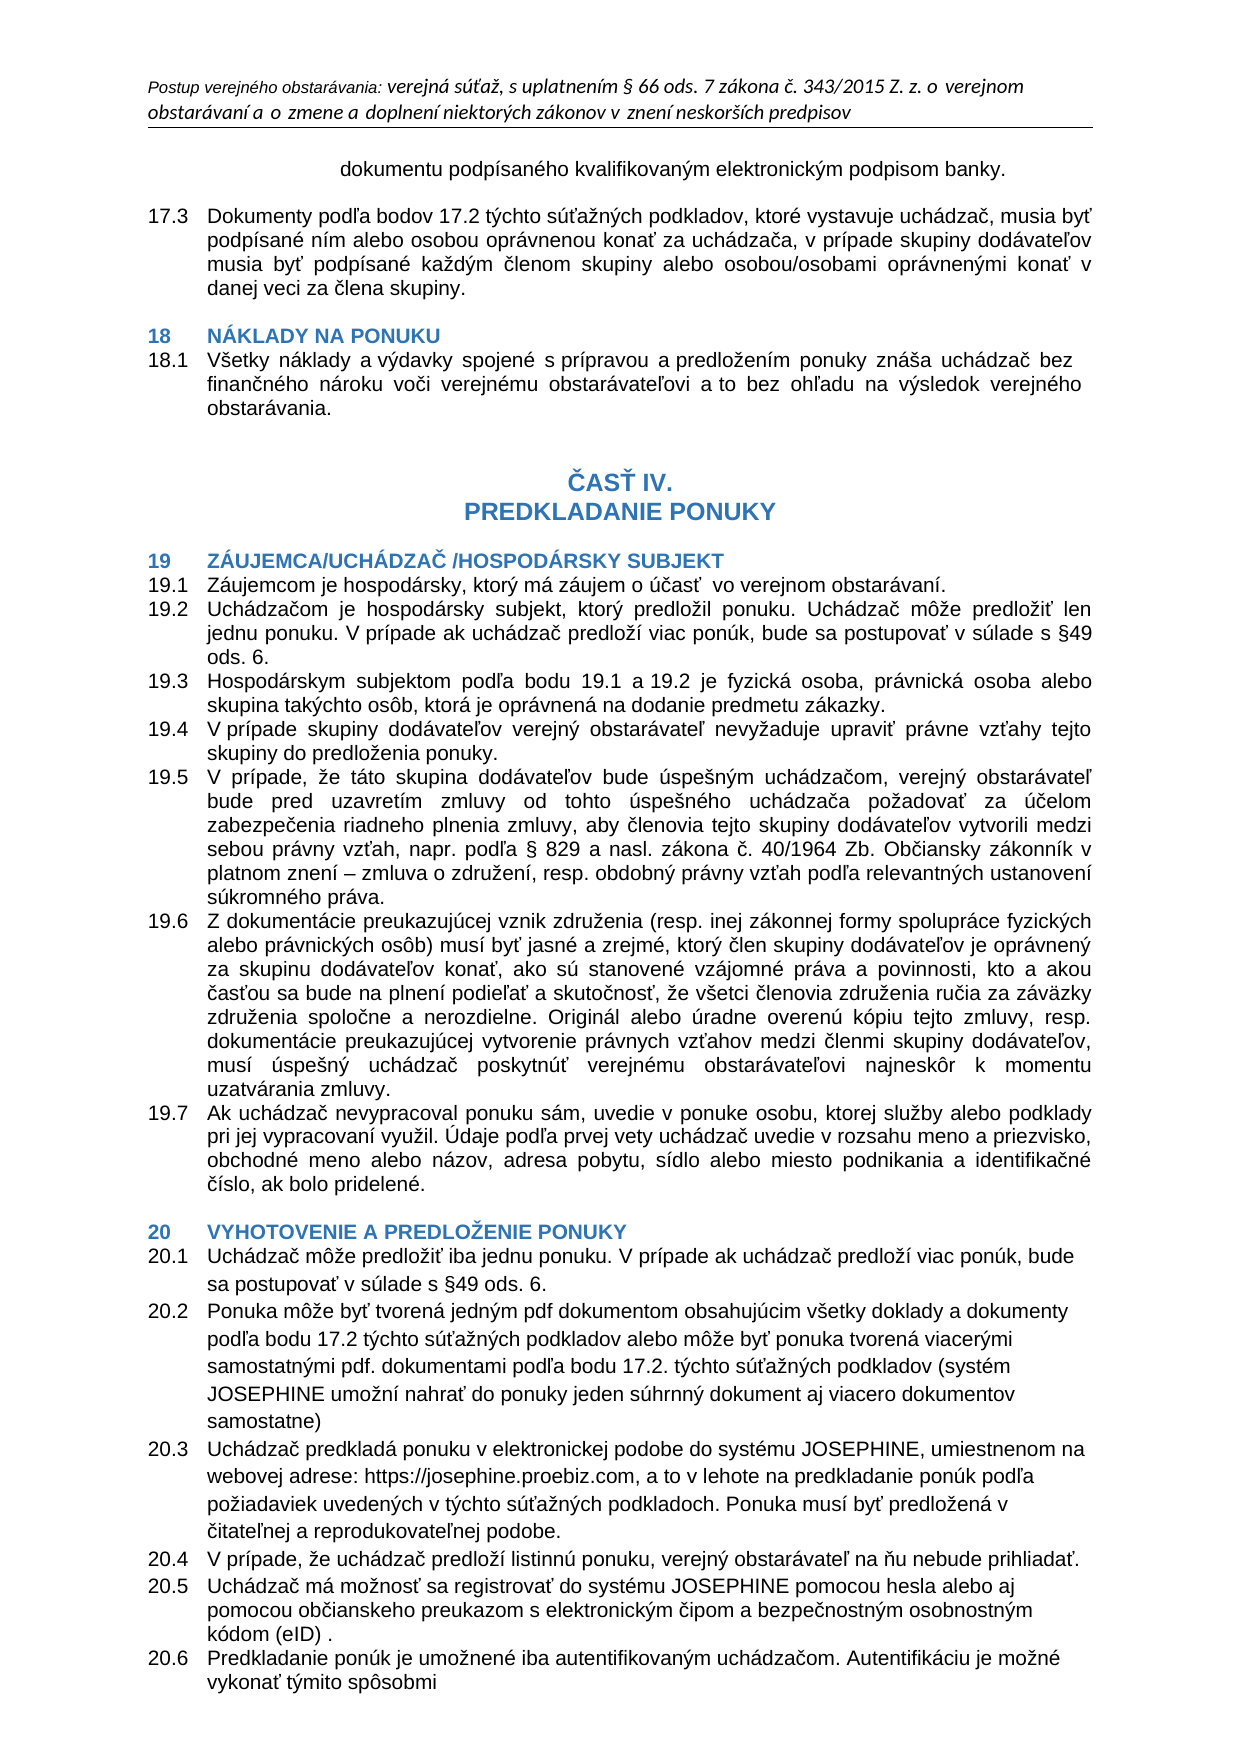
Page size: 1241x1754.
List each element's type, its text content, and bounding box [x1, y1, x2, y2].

list Náklady na ponuku [148, 324, 1093, 348]
list V prípade, že táto skupina dodávateľov bude úspešným uchádzačom, verejný obstarávateľ bude pred uzavretím zmluvy od tohto úspešného uchádzača požadovať za účelom zabezpečenia riadneho plnenia zmluvy, aby členovia tejto skupiny dodávateľov vytvorili medzi sebou právny vzťah, napr. podľa § 829 a nasl. zákona č. 40/1964 Zb. Občiansky zákonník v platnom znení – zmluva o združení, resp. obdobný právny vzťah podľa relevantných ustanovení súkromného práva. [148, 765, 1093, 909]
list Vyhotovenie a predloženie ponuky [148, 1220, 1093, 1244]
list Uchádzač má možnosť sa registrovať do systému JOSEPHINE pomocou hesla alebo aj pomocou občianskeho preukazom s elektronickým čipom a bezpečnostným osobnostným kódom (eID) . [148, 1574, 1093, 1646]
list Dokumenty podľa bodov 17.2 týchto súťažných podkladov, ktoré vystavuje uchádzač, musia byť podpísané ním alebo osobou oprávnenou konať za uchádzača, v prípade skupiny dodávateľov musia byť podpísané každým členom skupiny alebo osobou/osobami oprávnenými konať v danej veci za člena skupiny. [148, 204, 1093, 300]
list V prípade skupiny dodávateľov verejný obstarávateľ nevyžaduje upraviť právne vzťahy tejto skupiny do predloženia ponuky. [148, 717, 1093, 765]
text Predkladanie ponuky [148, 497, 1093, 525]
list Všetky náklady a výdavky spojené s prípravou a predložením ponuky znáša uchádzač bez finančného nároku voči verejnému obstarávateľovi a to bez ohľadu na výsledok verejného obstarávania. [148, 348, 1093, 420]
list Uchádzačom je hospodársky subjekt, ktorý predložil ponuku. Uchádzač môže predložiť len jednu ponuku. V prípade ak uchádzač predloží viac ponúk, bude sa postupovať v súlade s §49 ods. 6. [148, 597, 1093, 669]
list Z dokumentácie preukazujúcej vznik združenia (resp. inej zákonnej formy spolupráce fyzických alebo právnických osôb) musí byť jasné a zrejmé, ktorý člen skupiny dodávateľov je oprávnený za skupinu dodávateľov konať, ako sú stanovené vzájomné práva a povinnosti, kto a akou časťou sa bude na plnení podieľať a skutočnosť, že všetci členovia združenia ručia za záväzky združenia spoločne a nerozdielne. Originál alebo úradne overenú kópiu tejto zmluvy, resp. dokumentácie preukazujúcej vytvorenie právnych vzťahov medzi členmi skupiny dodávateľov, musí úspešný uchádzač poskytnúť verejnému obstarávateľovi najneskôr k momentu uzatvárania zmluvy. [148, 909, 1093, 1100]
list Predkladanie ponúk je umožnené iba autentifikovaným uchádzačom. Autentifikáciu je možné vykonať týmito spôsobmi [148, 1646, 1093, 1694]
list Uchádzač predkladá ponuku v elektronickej podobe do systému JOSEPHINE, umiestnenom na webovej adrese: https://josephine.proebiz.com, a to v lehote na predkladanie ponúk podľa požiadaviek uvedených v týchto súťažných podkladoch. Ponuka musí byť predložená v čitateľnej a reprodukovateľnej podobe. [148, 1437, 1093, 1543]
list Hospodárskym subjektom podľa bodu 19.1 a 19.2 je fyzická osoba, právnická osoba alebo skupina takýchto osôb, ktorá je oprávnená na dodanie predmetu zákazky. [148, 669, 1093, 717]
list Záujemcom je hospodársky, ktorý má záujem o účasť vo verejnom obstarávaní. [148, 573, 1093, 597]
list Uchádzač môže predložiť iba jednu ponuku. V prípade ak uchádzač predloží viac ponúk, bude sa postupovať v súlade s §49 ods. 6. [148, 1244, 1093, 1296]
list Ak uchádzač nevypracoval ponuku sám, uvedie v ponuke osobu, ktorej služby alebo podklady pri jej vypracovaní využil. Údaje podľa prvej vety uchádzač uvedie v rozsahu meno a priezvisko, obchodné meno alebo názov, adresa pobytu, sídlo alebo miesto podnikania a identifikačné číslo, ak bolo pridelené. [148, 1100, 1093, 1196]
list Ponuka môže byť tvorená jedným pdf dokumentom obsahujúcim všetky doklady a dokumenty podľa bodu 17.2 týchto súťažných podkladov alebo môže byť ponuka tvorená viacerými samostatnými pdf. dokumentami podľa bodu 17.2. týchto súťažných podkladov (systém JOSEPHINE umožní nahrať do ponuky jeden súhrnný dokument aj viacero dokumentov samostatne) [148, 1299, 1093, 1433]
list V prípade, že uchádzač predloží listinnú ponuku, verejný obstarávateľ na ňu nebude prihliadať. [148, 1547, 1093, 1571]
list Záujemca/Uchádzač /HospodÁrsky subjekt [148, 549, 1093, 573]
text Časť IV. [148, 468, 1093, 497]
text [340, 156, 1077, 180]
